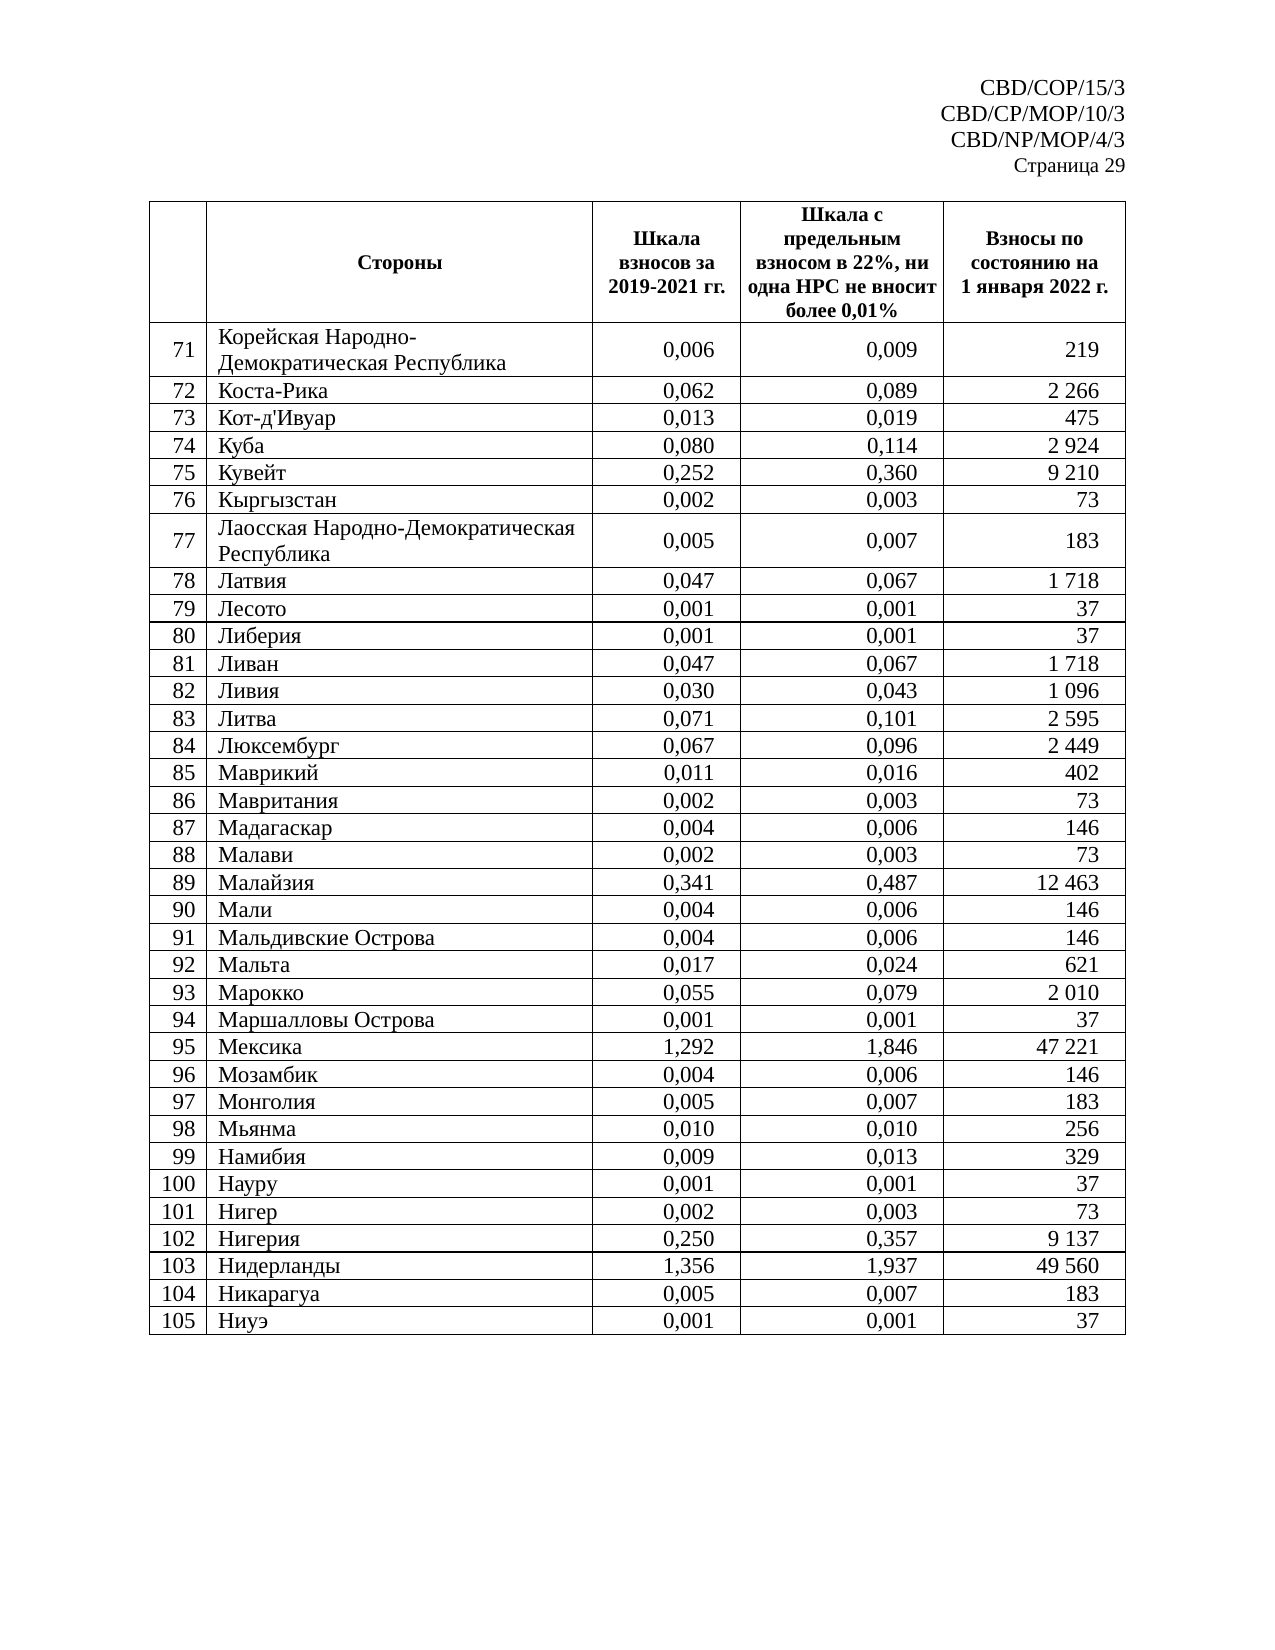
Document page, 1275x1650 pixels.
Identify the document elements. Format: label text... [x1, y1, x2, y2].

table_cell 0,001 [593, 1170, 740, 1197]
table_cell Мальдивские Острова [207, 924, 592, 950]
table_cell 0,006 [741, 924, 943, 950]
table_cell 84 [150, 732, 206, 758]
table_cell Ливия [207, 677, 592, 703]
table_cell 83 [150, 705, 206, 731]
table_cell 146 [944, 814, 1125, 841]
table_cell 0,250 [593, 1225, 740, 1251]
table_cell Мавритания [207, 787, 592, 813]
table_cell 0,002 [593, 486, 740, 513]
table_cell 0,005 [593, 1088, 740, 1114]
table_cell 72 [150, 377, 206, 403]
table_cell 2 266 [944, 377, 1125, 403]
table_cell 1 718 [944, 650, 1125, 676]
table_cell Лаосская Народно-Демократическая Республика [207, 514, 592, 567]
table_cell 0,357 [741, 1225, 943, 1251]
table_cell 1,356 [593, 1253, 740, 1279]
table_cell 0,002 [593, 787, 740, 813]
table_cell 0,252 [593, 459, 740, 485]
table_cell 402 [944, 759, 1125, 786]
table_cell 183 [944, 1280, 1125, 1306]
table_cell Нидерланды [207, 1253, 592, 1279]
table_cell 102 [150, 1225, 206, 1251]
table_cell Корейская Народно-Демократическая Республика [207, 323, 592, 376]
table_cell 47 221 [944, 1033, 1125, 1060]
table_cell 1,846 [741, 1033, 943, 1060]
table_cell Намибия [207, 1143, 592, 1169]
table_cell 0,024 [741, 951, 943, 977]
table_cell 0,004 [593, 1061, 740, 1087]
table_cell 475 [944, 404, 1125, 431]
table_cell Никарагуа [207, 1280, 592, 1306]
table_cell 88 [150, 842, 206, 868]
table_header [150, 202, 206, 322]
table_cell Маршалловы Острова [207, 1006, 592, 1032]
table_cell 96 [150, 1061, 206, 1087]
table_cell 0,007 [741, 1088, 943, 1114]
table_cell 1,292 [593, 1033, 740, 1060]
table_cell 0,013 [593, 404, 740, 431]
table_cell 0,011 [593, 759, 740, 786]
table_cell 73 [944, 842, 1125, 868]
table_cell 0,062 [593, 377, 740, 403]
table_cell 0,071 [593, 705, 740, 731]
table_cell 37 [944, 1170, 1125, 1197]
table_cell Либерия [207, 623, 592, 649]
table_cell 146 [944, 896, 1125, 923]
table_cell 0,009 [741, 323, 943, 376]
table_cell Мексика [207, 1033, 592, 1060]
table_cell Монголия [207, 1088, 592, 1114]
table_cell 73 [944, 787, 1125, 813]
table_cell Мозамбик [207, 1061, 592, 1087]
table_cell Маврикий [207, 759, 592, 786]
table_cell 2 010 [944, 979, 1125, 1005]
table_cell 0,017 [593, 951, 740, 977]
table_cell 0,096 [741, 732, 943, 758]
table_cell 0,055 [593, 979, 740, 1005]
table_cell 12 463 [944, 869, 1125, 895]
table_cell 0,010 [593, 1116, 740, 1142]
table_cell 0,006 [741, 814, 943, 841]
table_cell Мали [207, 896, 592, 923]
table_cell 98 [150, 1116, 206, 1142]
table_cell Науру [207, 1170, 592, 1197]
table_cell 146 [944, 1061, 1125, 1087]
table_cell Нигер [207, 1198, 592, 1224]
table_header Шкала взносов за 2019-2021 гг. [593, 202, 740, 322]
table_cell 99 [150, 1143, 206, 1169]
table_cell 0,004 [593, 896, 740, 923]
table_cell 87 [150, 814, 206, 841]
table_cell 0,114 [741, 432, 943, 458]
table_cell 0,487 [741, 869, 943, 895]
table_cell 621 [944, 951, 1125, 977]
table_cell Коста-Рика [207, 377, 592, 403]
table_cell 0,003 [741, 1198, 943, 1224]
table_cell 2 595 [944, 705, 1125, 731]
table_cell Мальта [207, 951, 592, 977]
table_cell Лесото [207, 595, 592, 621]
table_cell Ниуэ [207, 1307, 592, 1334]
table_header Взносы по состоянию на 1 января 2022 г. [944, 202, 1125, 322]
table_cell 92 [150, 951, 206, 977]
table_cell 97 [150, 1088, 206, 1114]
table_cell 0,101 [741, 705, 943, 731]
table_cell Малайзия [207, 869, 592, 895]
table_cell 256 [944, 1116, 1125, 1142]
table_cell 0,030 [593, 677, 740, 703]
table_cell Марокко [207, 979, 592, 1005]
table_cell 0,080 [593, 432, 740, 458]
table_cell 0,010 [741, 1116, 943, 1142]
table_cell 0,007 [741, 1280, 943, 1306]
table_cell 0,001 [741, 595, 943, 621]
table_cell 0,019 [741, 404, 943, 431]
table_cell 76 [150, 486, 206, 513]
table_cell 77 [150, 514, 206, 567]
table_cell 104 [150, 1280, 206, 1306]
table_cell 81 [150, 650, 206, 676]
table_cell 0,009 [593, 1143, 740, 1169]
table_cell 37 [944, 623, 1125, 649]
table_cell 0,341 [593, 869, 740, 895]
table_cell Латвия [207, 568, 592, 594]
table_cell 0,067 [593, 732, 740, 758]
table_cell 95 [150, 1033, 206, 1060]
table_cell 0,047 [593, 568, 740, 594]
table_cell 9 210 [944, 459, 1125, 485]
table_cell 0,007 [741, 514, 943, 567]
table_cell 89 [150, 869, 206, 895]
table_cell 183 [944, 1088, 1125, 1114]
table_cell 183 [944, 514, 1125, 567]
table_cell 0,001 [741, 1170, 943, 1197]
table_cell Ливан [207, 650, 592, 676]
table_cell 100 [150, 1170, 206, 1197]
table_cell 0,006 [741, 896, 943, 923]
table_cell 146 [944, 924, 1125, 950]
table_cell 85 [150, 759, 206, 786]
table_cell 0,067 [741, 568, 943, 594]
table_cell 0,001 [741, 1307, 943, 1334]
table_cell 0,004 [593, 814, 740, 841]
table_cell 0,043 [741, 677, 943, 703]
table_cell 49 560 [944, 1253, 1125, 1279]
table_cell 79 [150, 595, 206, 621]
table_cell 0,001 [593, 595, 740, 621]
table_cell Мьянма [207, 1116, 592, 1142]
table_cell 0,067 [741, 650, 943, 676]
table_cell 74 [150, 432, 206, 458]
table_cell 0,016 [741, 759, 943, 786]
table_cell 103 [150, 1253, 206, 1279]
table_cell 105 [150, 1307, 206, 1334]
table_cell 82 [150, 677, 206, 703]
table_cell 219 [944, 323, 1125, 376]
table_cell 91 [150, 924, 206, 950]
table_cell Нигерия [207, 1225, 592, 1251]
table_cell 0,006 [741, 1061, 943, 1087]
table_cell 0,079 [741, 979, 943, 1005]
table_cell Люксембург [207, 732, 592, 758]
table_cell 2 449 [944, 732, 1125, 758]
table_cell 1 718 [944, 568, 1125, 594]
table_cell 0,001 [741, 623, 943, 649]
table_header Шкала с предельным взносом в 22%, ни одна НРС не вносит более 0,01% [741, 202, 943, 322]
table_cell 329 [944, 1143, 1125, 1169]
table_cell 0,005 [593, 1280, 740, 1306]
table_cell Литва [207, 705, 592, 731]
table_cell 9 137 [944, 1225, 1125, 1251]
table_cell Кот-д'Ивуар [207, 404, 592, 431]
table_cell 101 [150, 1198, 206, 1224]
table_cell 0,013 [741, 1143, 943, 1169]
table_cell 0,360 [741, 459, 943, 485]
table_header Стороны [207, 202, 592, 322]
table_cell 1 096 [944, 677, 1125, 703]
table_cell 0,003 [741, 842, 943, 868]
table_cell 0,005 [593, 514, 740, 567]
table_cell 93 [150, 979, 206, 1005]
table_cell Куба [207, 432, 592, 458]
table_cell 71 [150, 323, 206, 376]
table_cell 73 [944, 1198, 1125, 1224]
table_cell 0,001 [741, 1006, 943, 1032]
table_cell 0,089 [741, 377, 943, 403]
table_cell Кувейт [207, 459, 592, 485]
table_cell 0,001 [593, 1307, 740, 1334]
table_cell Малави [207, 842, 592, 868]
table_cell 78 [150, 568, 206, 594]
table_cell 37 [944, 595, 1125, 621]
table_cell 0,002 [593, 1198, 740, 1224]
table_cell 75 [150, 459, 206, 485]
table_cell 86 [150, 787, 206, 813]
table_cell 80 [150, 623, 206, 649]
table_cell 0,006 [593, 323, 740, 376]
table_cell 37 [944, 1006, 1125, 1032]
table_cell 0,004 [593, 924, 740, 950]
table_cell 0,047 [593, 650, 740, 676]
table_cell Кыргызстан [207, 486, 592, 513]
table_cell 0,003 [741, 486, 943, 513]
table_cell 1,937 [741, 1253, 943, 1279]
table_cell 73 [150, 404, 206, 431]
table_cell 90 [150, 896, 206, 923]
table_cell 0,002 [593, 842, 740, 868]
table_cell Мадагаскар [207, 814, 592, 841]
table_cell 73 [944, 486, 1125, 513]
table_cell 2 924 [944, 432, 1125, 458]
table_cell 0,001 [593, 1006, 740, 1032]
table_cell 94 [150, 1006, 206, 1032]
table_cell 0,003 [741, 787, 943, 813]
table_cell 37 [944, 1307, 1125, 1334]
table_cell 0,001 [593, 623, 740, 649]
